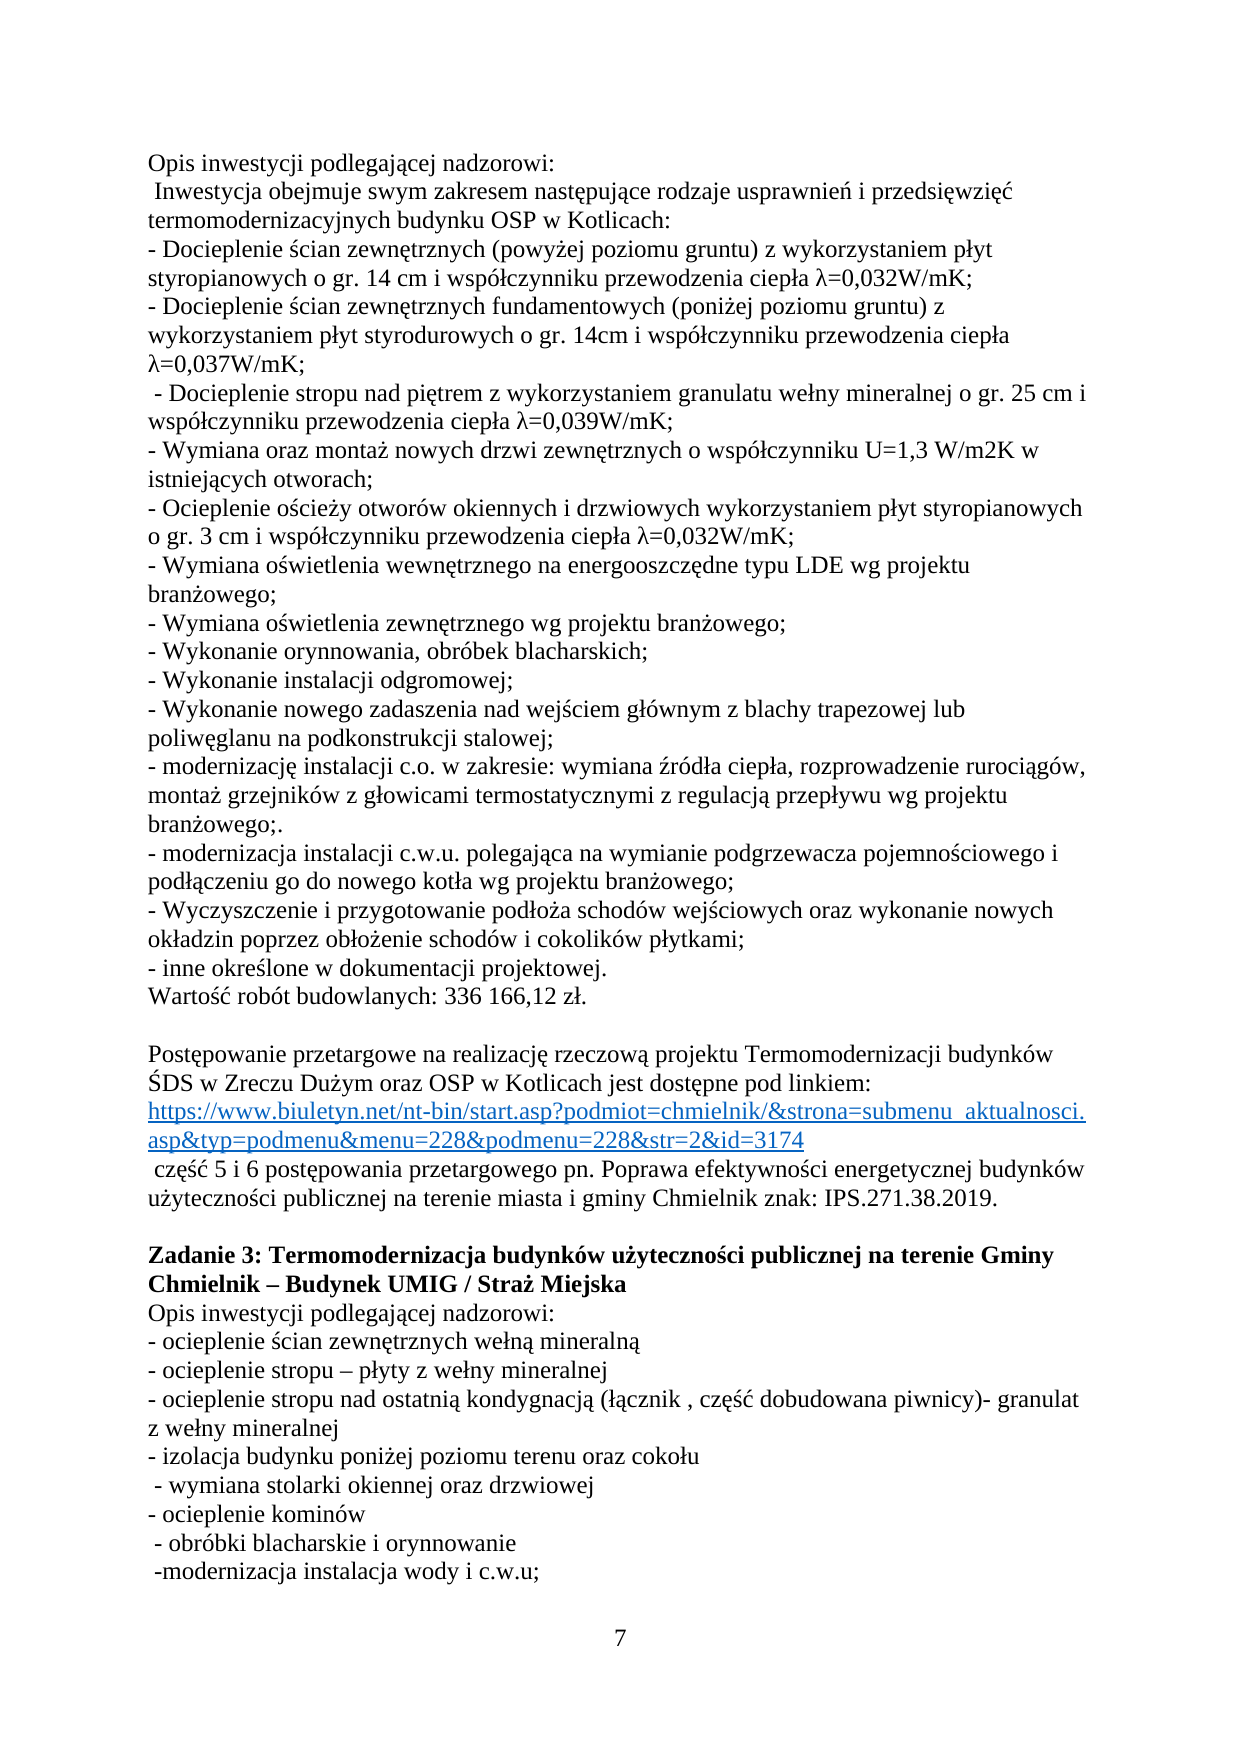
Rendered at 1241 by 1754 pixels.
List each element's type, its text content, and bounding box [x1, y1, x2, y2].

text część 5 i 6 postępowania przetargowego pn. Poprawa efektywności energetycznej budynków użyteczności publicznej na terenie miasta i gminy Chmielnik znak: IPS.271.38.2019. [148, 1154, 1093, 1211]
text - inne określone w dokumentacji projektowej. [148, 953, 1093, 981]
text - izolacja budynku poniżej poziomu terenu oraz cokołu [148, 1441, 1093, 1470]
text - ocieplenie stropu nad ostatnią kondygnacją (łącznik , część dobudowana piwnicy)- granulat z wełny mineralnej [148, 1384, 1093, 1441]
text - Wykonanie nowego zadaszenia nad wejściem głównym z blachy trapezowej lub poliwęglanu na podkonstrukcji stalowej; [148, 694, 1093, 751]
text - modernizacja instalacji c.w.u. polegająca na wymianie podgrzewacza pojemnościowego i podłączeniu go do nowego kotła wg projektu branżowego; [148, 838, 1093, 895]
text Opis inwestycji podlegającej nadzorowi: [148, 148, 1093, 176]
text Opis inwestycji podlegającej nadzorowi: [148, 1298, 1093, 1326]
text Zadanie 3: Termomodernizacja budynków użyteczności publicznej na terenie Gminy Chmielnik – Budynek UMIG / Straż Miejska [148, 1240, 1093, 1298]
text - modernizację instalacji c.o. w zakresie: wymiana źródła ciepła, rozprowadzenie rurociągów, montaż grzejników z głowicami termostatycznymi z regulacją przepływu wg projektu branżowego;. [148, 751, 1093, 838]
text - Wyczyszczenie i przygotowanie podłoża schodów wejściowych oraz wykonanie nowych okładzin poprzez obłożenie schodów i cokolików płytkami; [148, 895, 1093, 953]
text Postępowanie przetargowe na realizację rzeczową projektu Termomodernizacji budynków ŚDS w Zreczu Dużym oraz OSP w Kotlicach jest dostępne pod linkiem: https://www.biuletyn.net/nt-bin/start.asp?podmiot=chmielnik/&strona=submenu_aktualnosci.asp&typ=podmenu&menu=228&podmenu=228&str=2&id=3174 [148, 1039, 1093, 1154]
text - ocieplenie stropu – płyty z wełny mineralnej [148, 1355, 1093, 1384]
text - Docieplenie ścian zewnętrznych fundamentowych (poniżej poziomu gruntu) z wykorzystaniem płyt styrodurowych o gr. 14cm i współczynniku przewodzenia ciepła λ=0,037W/mK; [148, 291, 1093, 378]
text - Wymiana oświetlenia zewnętrznego wg projektu branżowego; [148, 608, 1093, 636]
text - ocieplenie kominów [148, 1499, 1093, 1528]
text - obróbki blacharskie i orynnowanie [148, 1528, 1093, 1556]
text - ocieplenie ścian zewnętrznych wełną mineralną [148, 1326, 1093, 1355]
text - Ocieplenie ościeży otworów okiennych i drzwiowych wykorzystaniem płyt styropianowych o gr. 3 cm i współczynniku przewodzenia ciepła λ=0,032W/mK; [148, 493, 1093, 550]
text - Wykonanie instalacji odgromowej; [148, 665, 1093, 694]
text Wartość robót budowlanych: 336 166,12 zł. [148, 981, 1093, 1010]
text - wymiana stolarki okiennej oraz drzwiowej [148, 1470, 1093, 1499]
text - Wymiana oraz montaż nowych drzwi zewnętrznych o współczynniku U=1,3 W/m2K w istniejących otworach; [148, 435, 1093, 493]
text - Wymiana oświetlenia wewnętrznego na energooszczędne typu LDE wg projektu branżowego; [148, 550, 1093, 608]
text - Wykonanie orynnowania, obróbek blacharskich; [148, 636, 1093, 665]
text Inwestycja obejmuje swym zakresem następujące rodzaje usprawnień i przedsięwzięć termomodernizacyjnych budynku OSP w Kotlicach: [148, 176, 1093, 234]
text - Docieplenie stropu nad piętrem z wykorzystaniem granulatu wełny mineralnej o gr. 25 cm i współczynniku przewodzenia ciepła λ=0,039W/mK; [148, 378, 1093, 435]
text - Docieplenie ścian zewnętrznych (powyżej poziomu gruntu) z wykorzystaniem płyt styropianowych o gr. 14 cm i współczynniku przewodzenia ciepła λ=0,032W/mK; [148, 234, 1093, 291]
text -modernizacja instalacja wody i c.w.u; [148, 1556, 1093, 1585]
